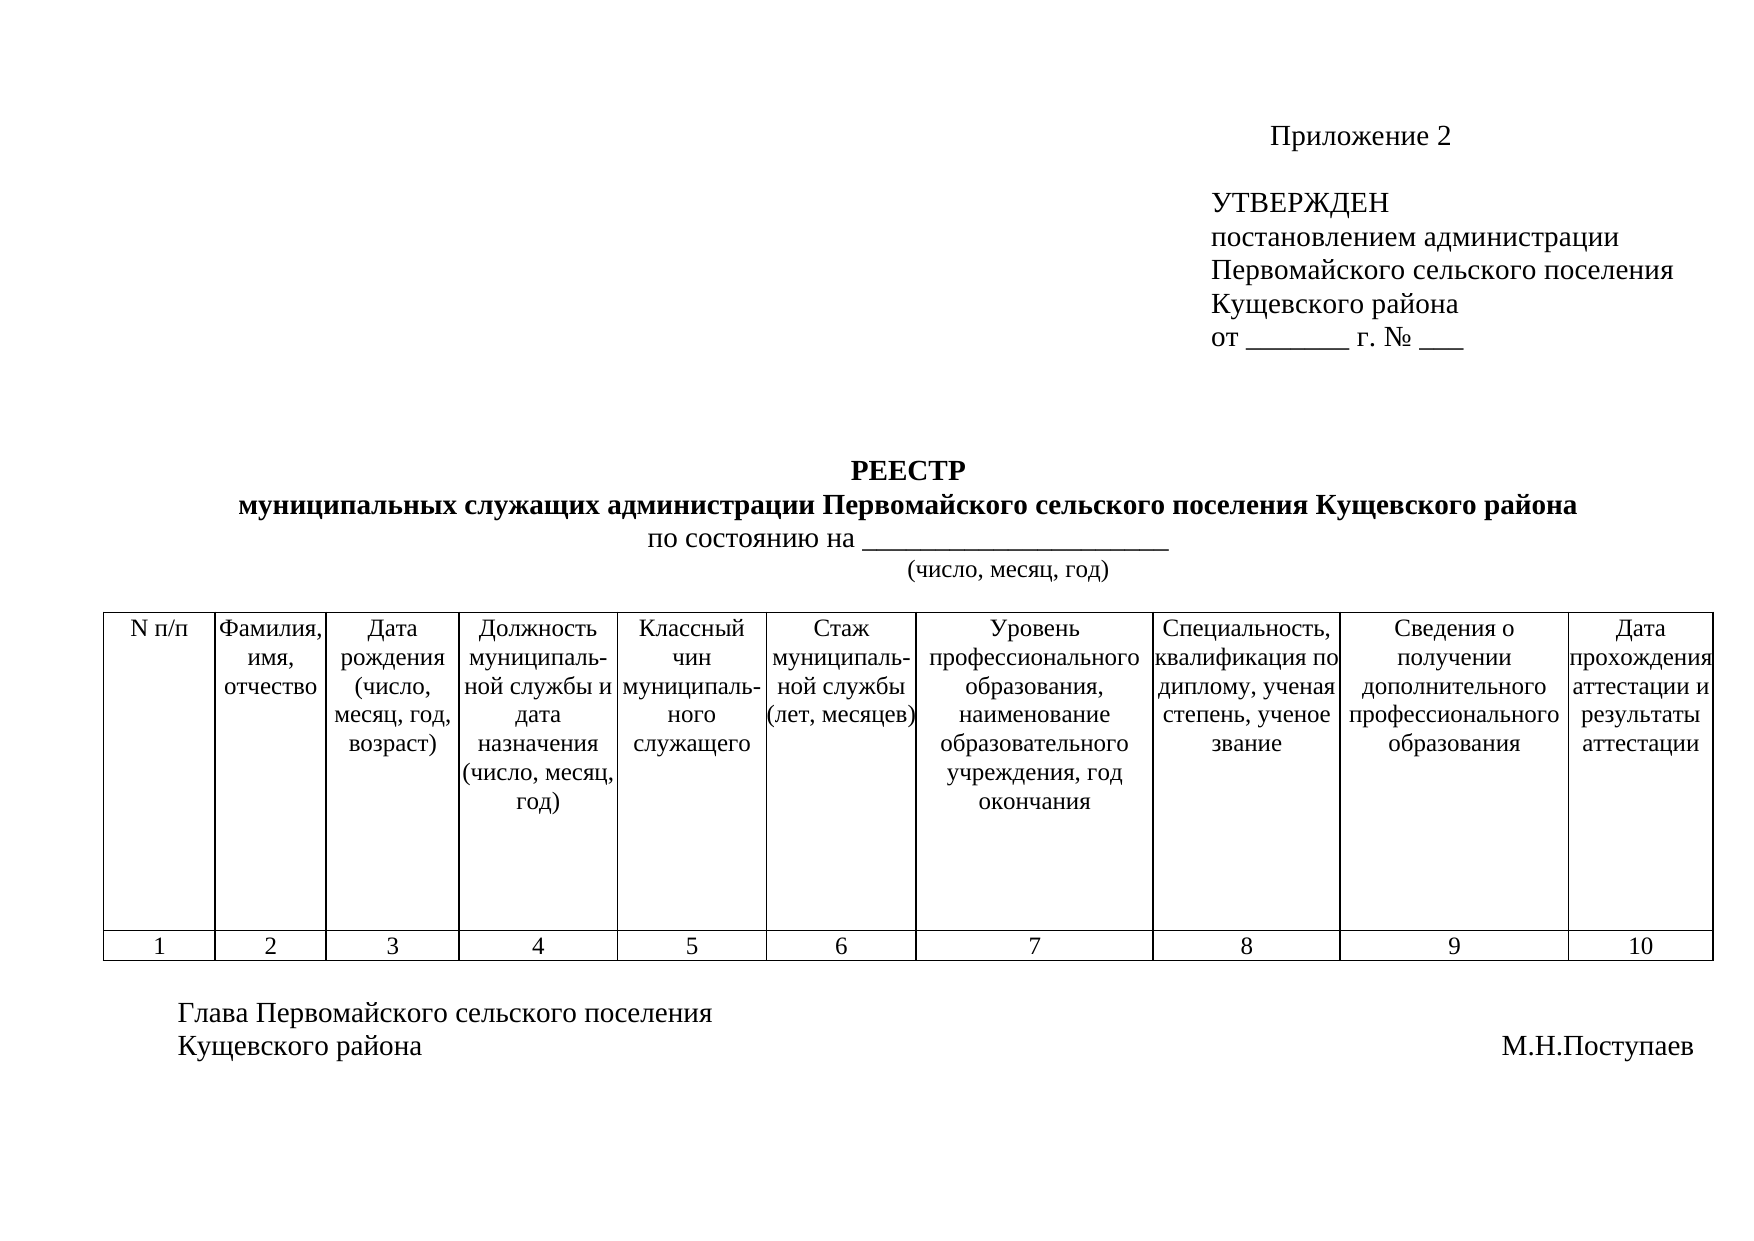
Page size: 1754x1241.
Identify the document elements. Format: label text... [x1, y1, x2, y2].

table_cell 9 [1341, 931, 1568, 960]
text УТВЕРЖДЕН [1211, 185, 1695, 219]
table_cell Специальность, квалификация по диплому, ученая степень, ученое звание [1154, 613, 1339, 929]
table_cell N п/п [104, 613, 214, 929]
table_cell 7 [917, 931, 1152, 960]
table_cell Фамилия, имя, отчество [216, 613, 325, 929]
text постановлением администрации [1211, 219, 1695, 252]
text от _______ г. № ___ [1211, 319, 1695, 353]
table_cell Дата рождения (число, месяц, год, возраст) [327, 613, 458, 929]
table_cell Уровень профессионального образования, наименование образовательного учреждения, год окончания [917, 613, 1152, 929]
table_cell Классный чин муниципаль-ного служащего [618, 613, 766, 929]
text Глава Первомайского сельского поселения [177, 995, 1695, 1028]
table_cell 6 [767, 931, 915, 960]
table_cell 10 [1569, 931, 1712, 960]
table_cell 1 [104, 931, 214, 960]
table_cell Стаж муниципаль-ной службы (лет, месяцев) [767, 613, 915, 929]
table_cell 3 [327, 931, 458, 960]
table_cell Дата прохождения аттестации и результаты аттестации [1569, 613, 1712, 929]
table_cell 5 [618, 931, 766, 960]
text Приложение 2 [1211, 118, 1695, 152]
table_cell 2 [216, 931, 325, 960]
text Кущевского района [1211, 286, 1695, 319]
table_header РЕЕСТР муниципальных служащих администрации Первомайского сельского поселения Кущевского района по состоянию на _____________________ (число, месяц, год) [103, 386, 1713, 612]
table_cell Должность муниципаль-ной службы и дата назначения (число, месяц, год) [460, 613, 617, 929]
table_cell 4 [460, 931, 617, 960]
text Первомайского сельского поселения [1211, 252, 1695, 286]
text Кущевского района М.Н.Поступаев [177, 1028, 1695, 1062]
table_cell Сведения о получении дополнительного профессионального образования [1341, 613, 1568, 929]
table_cell 8 [1154, 931, 1339, 960]
